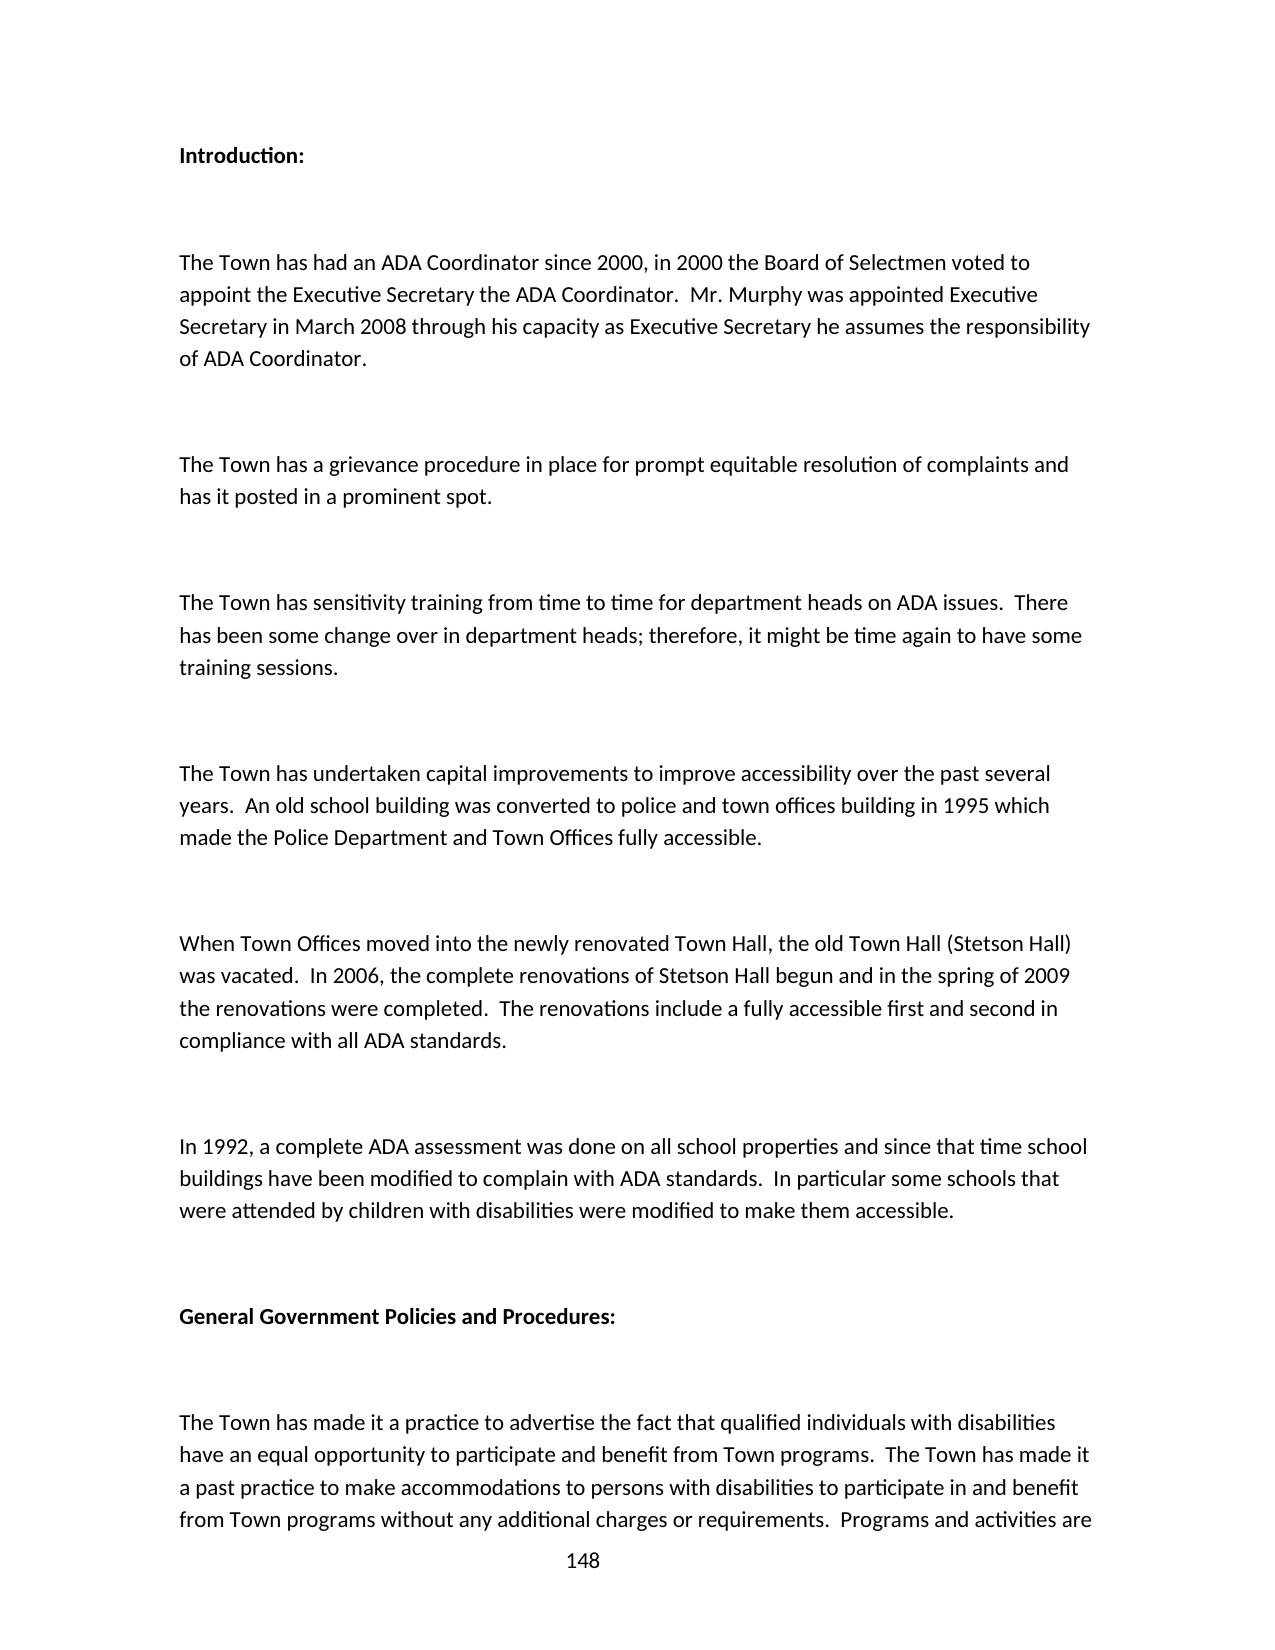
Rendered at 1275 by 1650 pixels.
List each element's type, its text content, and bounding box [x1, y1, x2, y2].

text The Town has had an ADA Coordinator since 2000, in 2000 the Board of Selectmen voted to appoint the Executive Secretary the ADA Coordinator. Mr. Murphy was appointed Executive Secretary in March 2008 through his capacity as Executive Secretary he assumes the responsibility of ADA Coordinator. [179, 248, 1096, 372]
text The Town has a grievance procedure in place for prompt equitable resolution of complaints and has it posted in a prominent spot. [179, 450, 1096, 511]
text When Town Offices moved into the newly renovated Town Hall, the old Town Hall (Stetson Hall) was vacated. In 2006, the complete renovations of Stetson Hall begun and in the spring of 2009 the renovations were completed. The renovations include a fully accessible first and second in compliance with all standards. [179, 929, 1096, 1054]
text Introduction: [179, 142, 1096, 170]
text The Town has sensitivity training from time to time for department heads on issues. There has been some change over in department heads; therefore, it might be time again to have some training sessions. [179, 588, 1096, 681]
text The Town has undertaken capital improvements to improve accessibility over the past several years. An old school building was converted to police and town offices building in 1995 which made the Police Department and Town Offices fully accessible. [179, 759, 1096, 851]
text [179, 1408, 1096, 1533]
text General Government Policies and Procedures: [179, 1302, 1096, 1330]
text In 1992, a complete assessment was done on all school properties and since that time school buildings have been modified to complain with standards. In particular some schools that were attended by children with disabilities were modified to make them accessible. [179, 1132, 1096, 1224]
